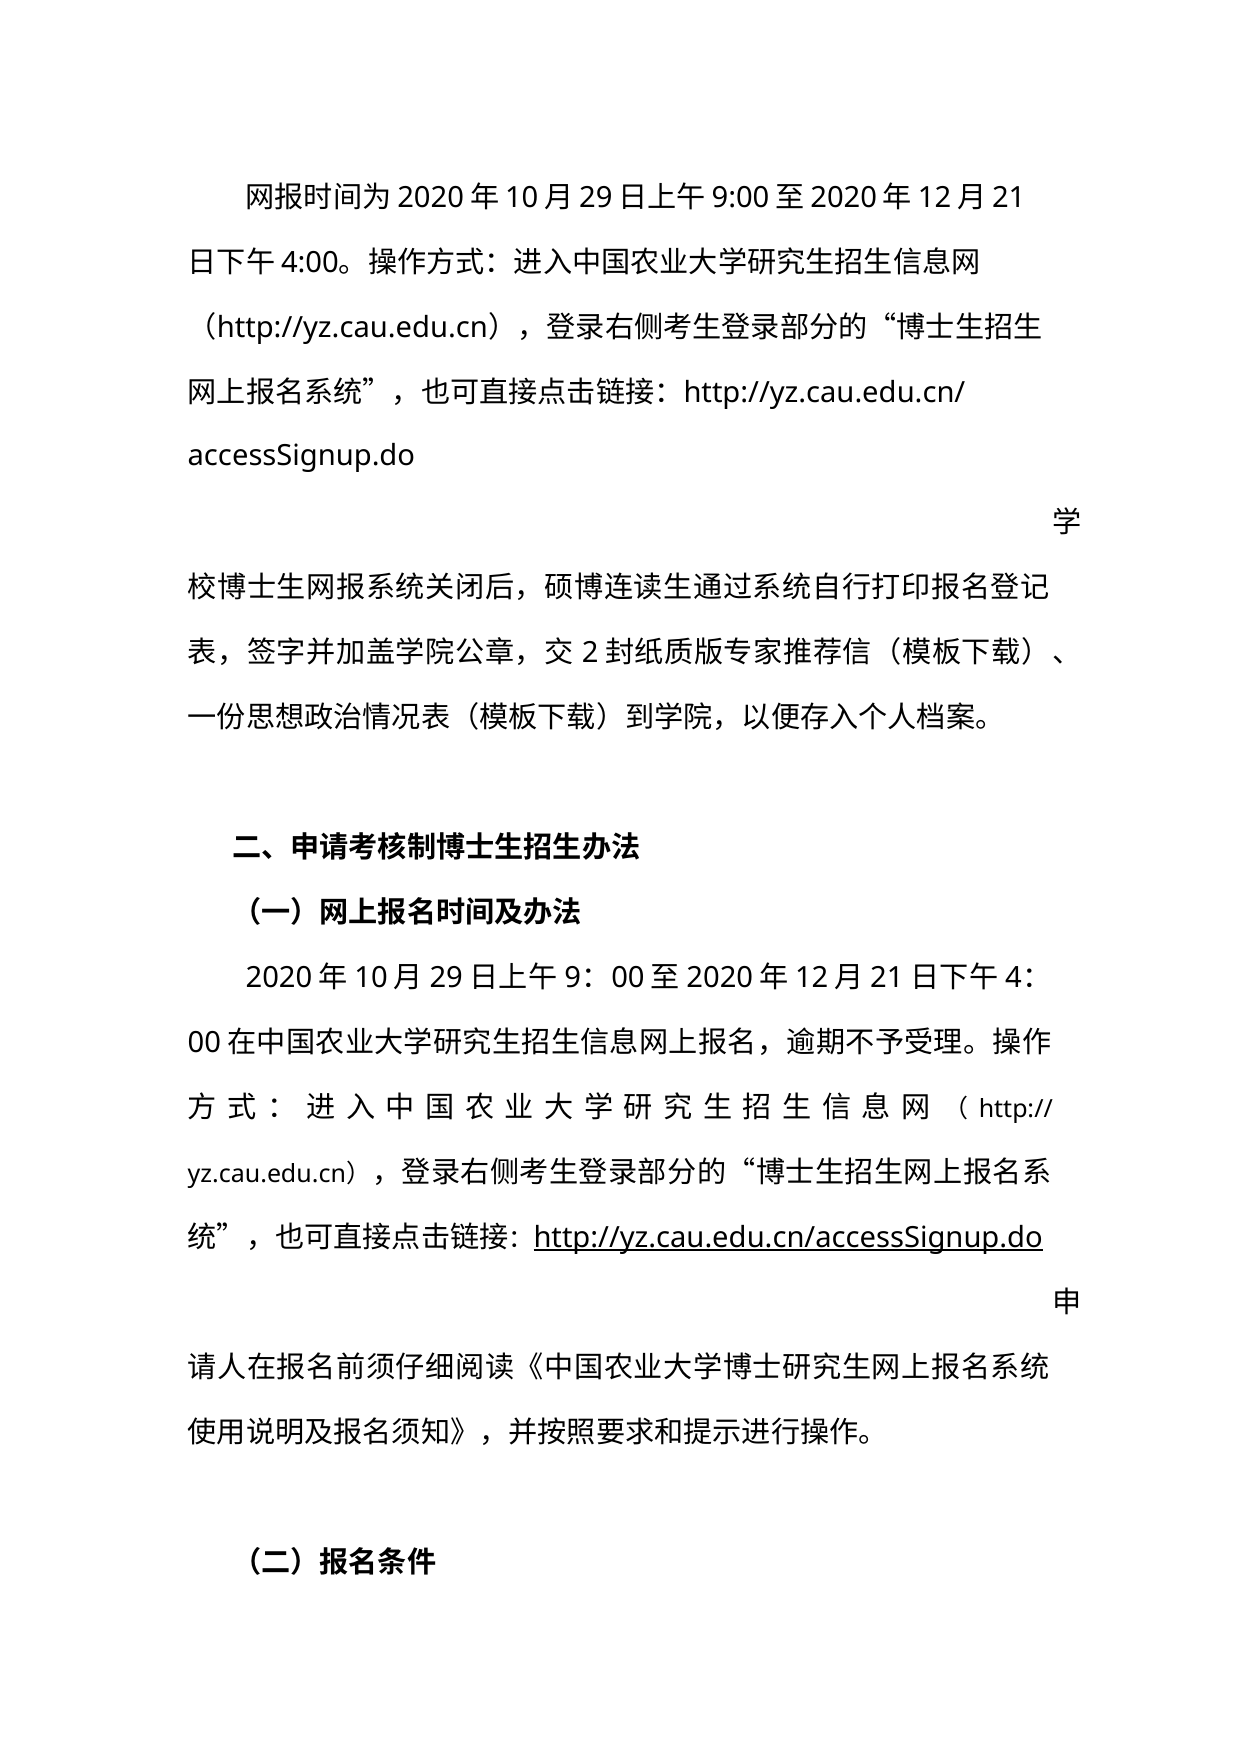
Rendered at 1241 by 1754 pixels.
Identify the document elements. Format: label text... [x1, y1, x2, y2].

text 申请人在报名前须仔细阅读《中国农业大学博士研究生网上报名系统使用说明及报名须知》，并按照要求和提示进行操作。 [187, 1267, 1053, 1462]
text （一）网上报名时间及办法 [187, 877, 1053, 942]
text 二、申请考核制博士生招生办法 [187, 812, 1053, 877]
text 网报时间为2020年10月29日上午9:00至2020年12月21日下午4:00。操作方式：进入中国农业大学研究生招生信息网（http://yz.cau.edu.cn），登录右侧考生登录部分的“博士生招生网上报名系统”，也可直接点击链接：http://yz.cau.edu.cn/accessSignup.do [187, 162, 1053, 487]
text 2020年10月29日上午9：00至2020年12月21日下午4：00在中国农业大学研究生招生信息网上报名，逾期不予受理。操作方式：进入中国农业大学研究生招生信息网（http://yz.cau.edu.cn），登录右侧考生登录部分的“博士生招生网上报名系统”，也可直接点击链接：http://yz.cau.edu.cn/accessSignup.do [187, 942, 1053, 1267]
text （二）报名条件 [187, 1527, 1053, 1592]
text 学校博士生网报系统关闭后，硕博连读生通过系统自行打印报名登记表，签字并加盖学院公章，交2封纸质版专家推荐信（模板下载）、一份思想政治情况表（模板下载）到学院，以便存入个人档案。 [187, 487, 1053, 747]
